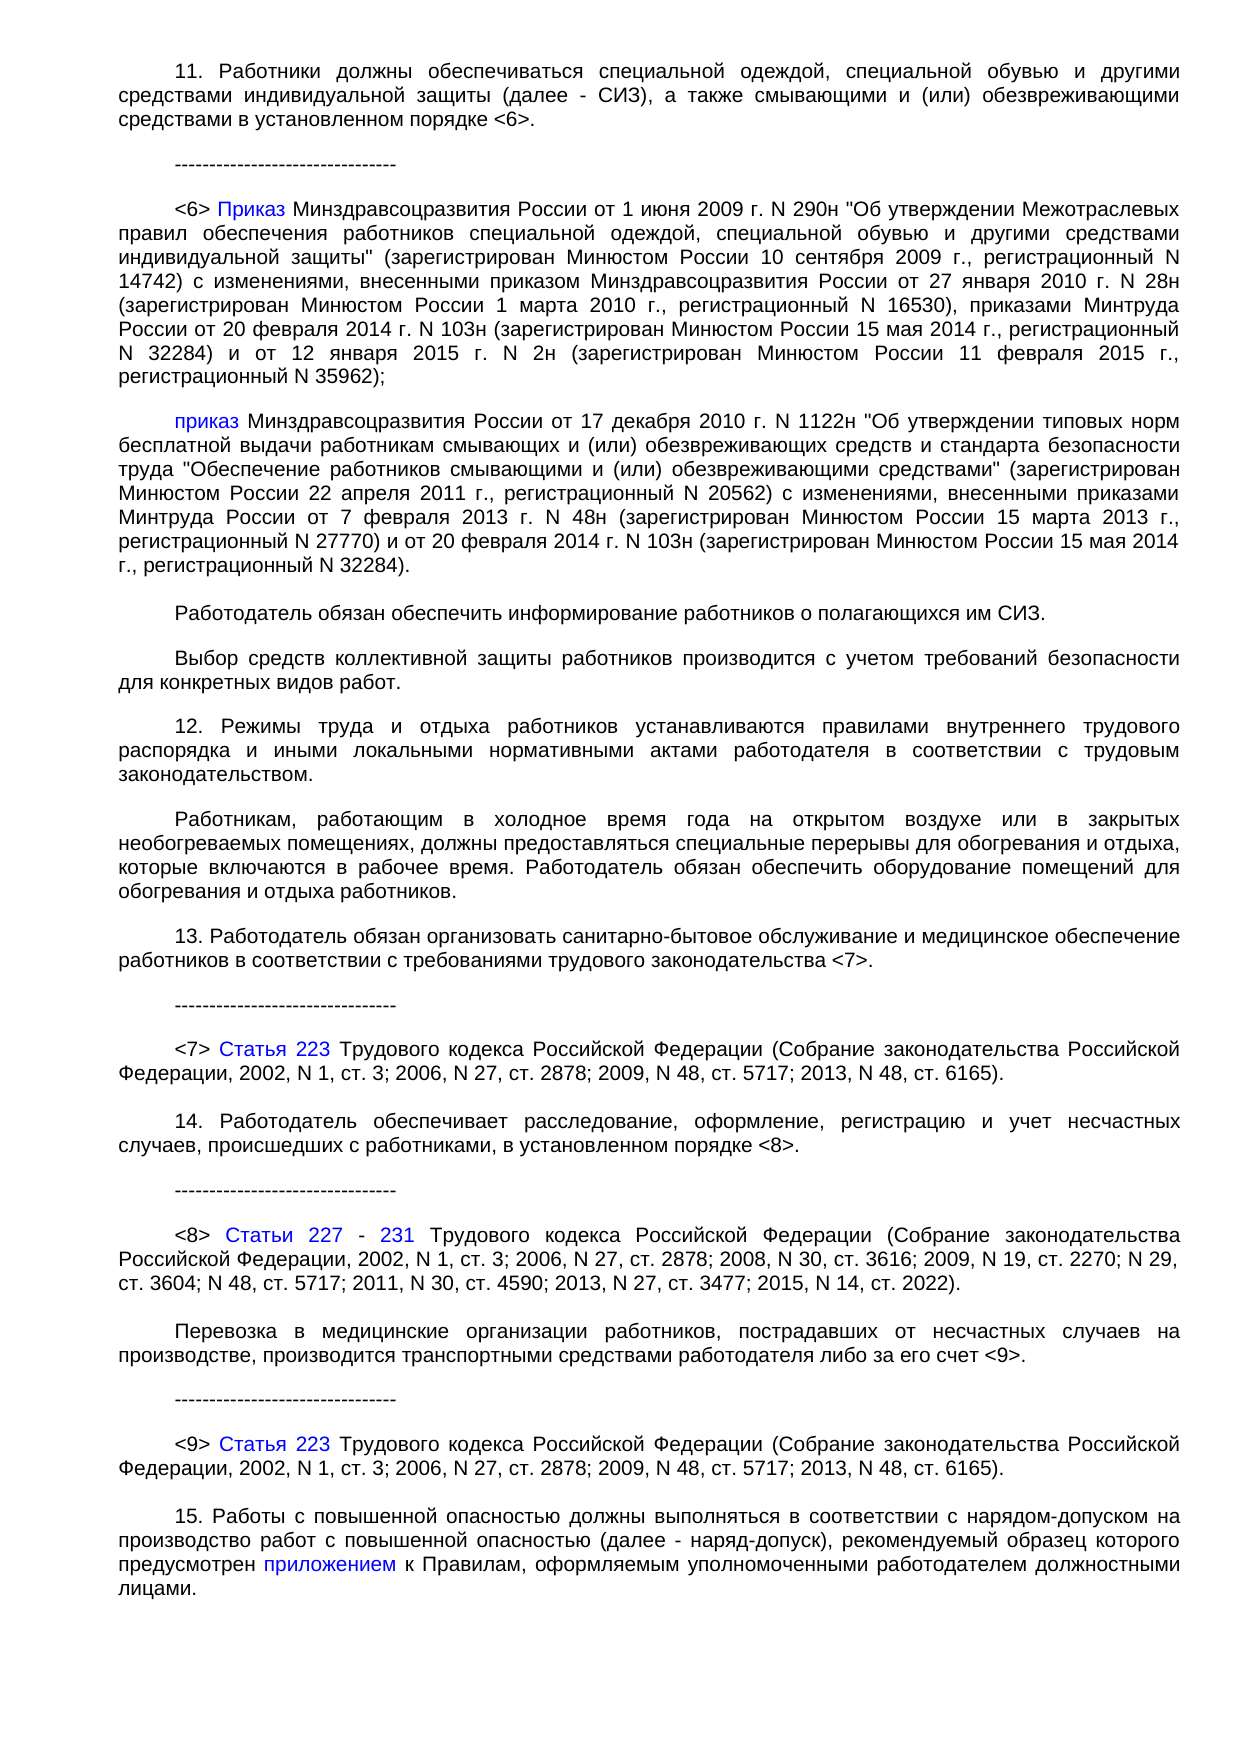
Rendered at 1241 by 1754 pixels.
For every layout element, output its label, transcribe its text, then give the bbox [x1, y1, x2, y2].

text Работникам, работающим в холодное время года на открытом воздухе или в закрытых необогреваемых помещениях, должны предоставляться специальные перерывы для обогревания и отдыха, которые включаются в рабочее время. Работодатель обязан обеспечить оборудование помещений для обогревания и отдыха работников. [118, 807, 1181, 903]
text Выбор средств коллективной защиты работников производится с учетом требований безопасности для конкретных видов работ. [118, 646, 1181, 693]
text 14. Работодатель обеспечивает расследование, оформление, регистрацию и учет несчастных случаев, происшедших с работниками, в установленном порядке <8>. [118, 1109, 1181, 1157]
text 11. Работники должны обеспечиваться специальной одеждой, специальной обувью и другими средствами индивидуальной защиты (далее - СИЗ), а также смывающими и (или) обезвреживающими средствами в установленном порядке <6>. [118, 59, 1181, 131]
text -------------------------------- [118, 152, 1181, 176]
text -------------------------------- [118, 1178, 1181, 1202]
text <8> Статьи 227 - 231 Трудового кодекса Российской Федерации (Собрание законодательства Российской Федерации, 2002, N 1, ст. 3; 2006, N 27, ст. 2878; 2008, N 30, ст. 3616; 2009, N 19, ст. 2270; N 29, ст. 3604; N 48, ст. 5717; 2011, N 30, ст. 4590; 2013, N 27, ст. 3477; 2015, N 14, ст. 2022). [118, 1223, 1181, 1294]
text <6> Приказ Минздравсоцразвития России от 1 июня 2009 г. N 290н "Об утверждении Межотраслевых правил обеспечения работников специальной одеждой, специальной обувью и другими средствами индивидуальной защиты" (зарегистрирован Минюстом России 10 сентября 2009 г., регистрационный N 14742) с изменениями, внесенными приказом Минздравсоцразвития России от 27 января 2010 г. N 28н (зарегистрирован Минюстом России 1 марта 2010 г., регистрационный N 16530), приказами Минтруда России от 20 февраля 2014 г. N 103н (зарегистрирован Минюстом России 15 мая 2014 г., регистрационный N 32284) и от 12 января 2015 г. N 2н (зарегистрирован Минюстом России 11 февраля 2015 г., регистрационный N 35962); [118, 197, 1181, 388]
text -------------------------------- [118, 992, 1181, 1016]
text 12. Режимы труда и отдыха работников устанавливаются правилами внутреннего трудового распорядка и иными локальными нормативными актами работодателя в соответствии с трудовым законодательством. [118, 714, 1181, 786]
text -------------------------------- [118, 1387, 1181, 1411]
text 13. Работодатель обязан организовать санитарно-бытовое обслуживание и медицинское обеспечение работников в соответствии с требованиями трудового законодательства <7>. [118, 924, 1181, 972]
text <9> Статья 223 Трудового кодекса Российской Федерации (Собрание законодательства Российской Федерации, 2002, N 1, ст. 3; 2006, N 27, ст. 2878; 2009, N 48, ст. 5717; 2013, N 48, ст. 6165). [118, 1432, 1181, 1480]
text 15. Работы с повышенной опасностью должны выполняться в соответствии с нарядом-допуском на производство работ с повышенной опасностью (далее - наряд-допуск), рекомендуемый образец которого предусмотрен приложением к Правилам, оформляемым уполномоченными работодателем должностными лицами. [118, 1504, 1181, 1600]
text <7> Статья 223 Трудового кодекса Российской Федерации (Собрание законодательства Российской Федерации, 2002, N 1, ст. 3; 2006, N 27, ст. 2878; 2009, N 48, ст. 5717; 2013, N 48, ст. 6165). [118, 1037, 1181, 1085]
text приказ Минздравсоцразвития России от 17 декабря 2010 г. N 1122н "Об утверждении типовых норм бесплатной выдачи работникам смывающих и (или) обезвреживающих средств и стандарта безопасности труда "Обеспечение работников смывающими и (или) обезвреживающими средствами" (зарегистрирован Минюстом России 22 апреля 2011 г., регистрационный N 20562) с изменениями, внесенными приказами Минтруда России от 7 февраля 2013 г. N 48н (зарегистрирован Минюстом России 15 марта 2013 г., регистрационный N 27770) и от 20 февраля 2014 г. N 103н (зарегистрирован Минюстом России 15 мая 2014 г., регистрационный N 32284). [118, 409, 1181, 577]
text Перевозка в медицинские организации работников, пострадавших от несчастных случаев на производстве, производится транспортными средствами работодателя либо за его счет <9>. [118, 1318, 1181, 1366]
text Работодатель обязан обеспечить информирование работников о полагающихся им СИЗ. [118, 601, 1181, 625]
